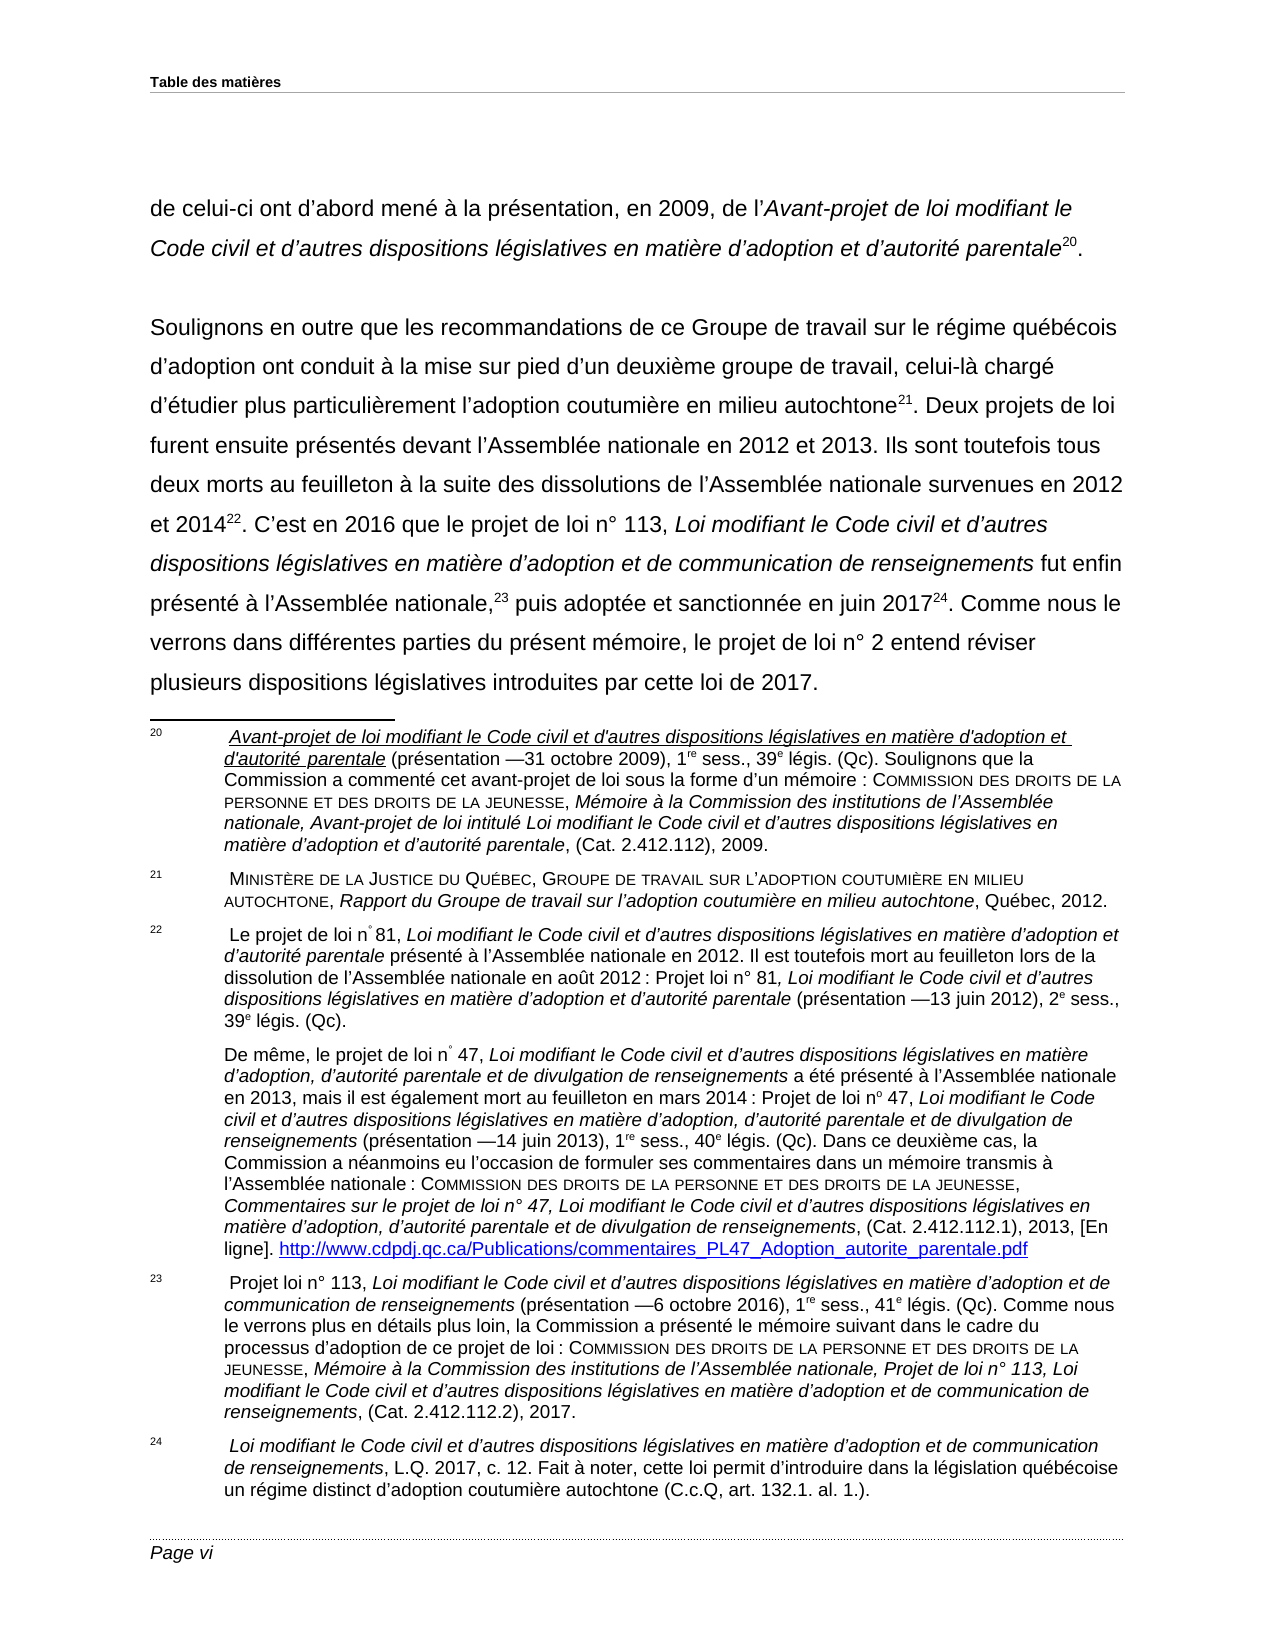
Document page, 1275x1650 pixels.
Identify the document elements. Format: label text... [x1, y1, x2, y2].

text Soulignons en outre que les recommandations de ce Groupe de travail sur le régime québécois d’adoption ont conduit à la mise sur pied d’un deuxième groupe de travail, celui-là chargé d’étudier plus particulièrement l’adoption coutumière en milieu autochtone. Deux projets de loi furent ensuite présentés devant l’Assemblée nationale en 2012 et 2013. Ils sont toutefois tous deux morts au feuilleton à la suite des dissolutions de l’Assemblée nationale survenues en 2012 et 2014. C’est en 2016 que le projet de loi n° 113, Loi modifiant le Code civil et d’autres dispositions législatives en matière d’adoption et de communication de renseignements fut enfin présenté à l’Assemblée nationale, puis adoptée et sanctionnée en juin 2017. Comme nous le verrons dans différentes parties du présent mémoire, le projet de loi n° 2 entend réviser plusieurs dispositions législatives introduites par cette loi de 2017. [150, 313, 1125, 695]
text En 2006, le ministère de la Justice et le ministère de la Santé et des Services sociaux ont créé le Groupe de travail sur le régime québécois d’adoption afin « d’évaluer le régime québécois d’adoption en fonction de la réalité sociale d’aujourd’hui et de proposer, s’il y a lieu, les modifications à ce régime qu’il considère opportunes, nécessaires, ou utiles ». Ce groupe de travail a formulé différentes recommandations dans un rapport déposé en 2007. Les travaux de celui-ci ont d’abord mené à la présentation, en 2009, de l’Avant-projet de loi modifiant le Code civil et d’autres dispositions législatives en matière d’adoption et d’autorité parentale. [150, 195, 1125, 261]
